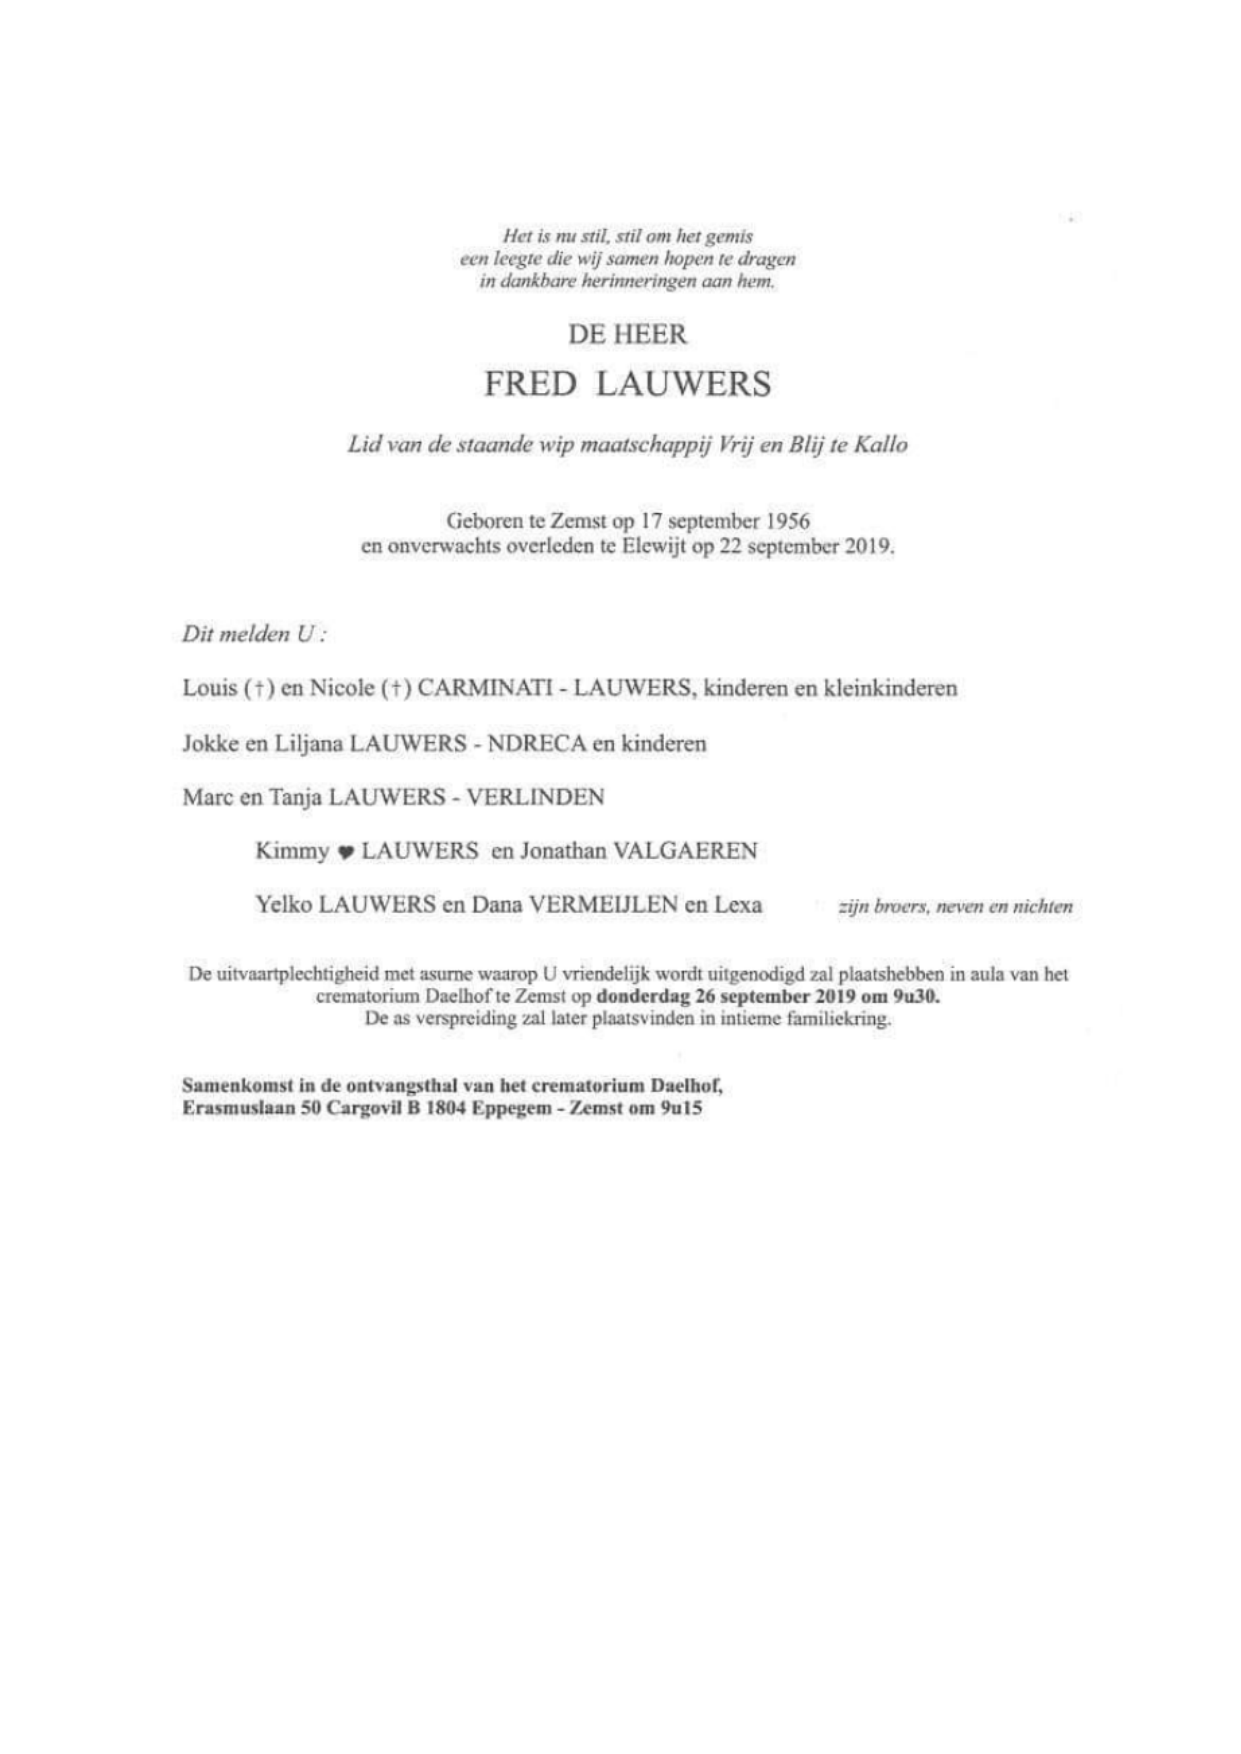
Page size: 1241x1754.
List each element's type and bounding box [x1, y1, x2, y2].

picture [147, 147, 1123, 1127]
